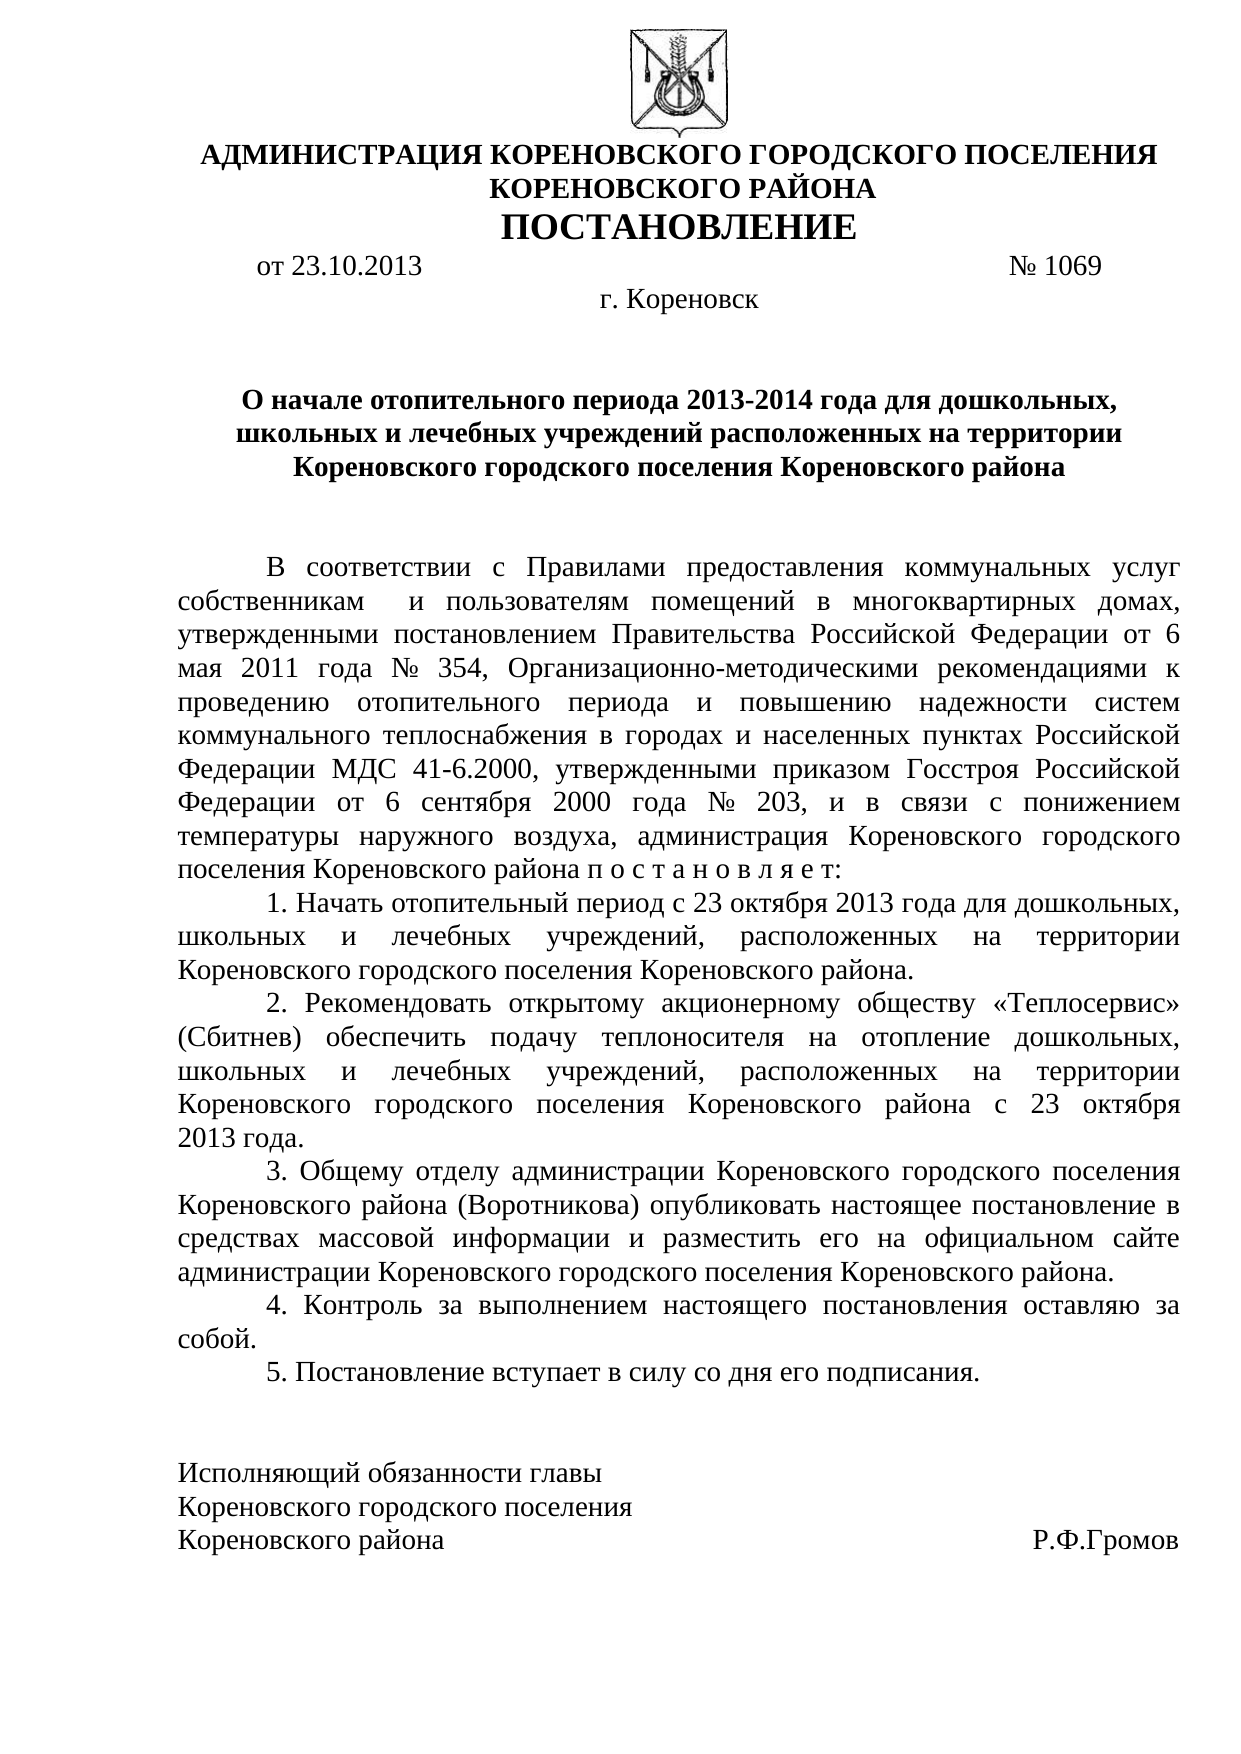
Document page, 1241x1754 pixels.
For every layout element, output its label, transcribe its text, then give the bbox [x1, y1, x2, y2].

text 5. Постановление вступает в силу со дня его подписания. [177, 1354, 1181, 1388]
text 1. Начать отопительный период с 23 октября 2013 года для дошкольных, школьных и лечебных учреждений, расположенных на территории Кореновского городского поселения Кореновского района. [177, 885, 1181, 986]
text от 23.10.2013 № 1069 [177, 248, 1181, 281]
text Кореновского городского поселения [177, 1489, 1181, 1522]
text КОРЕНОВСКОГО РАЙОНА [177, 171, 1181, 204]
text АДМИНИСТРАЦИЯ КОРЕНОВСКОГО ГОРОДСКОГО ПОСЕЛЕНИЯ [177, 137, 1181, 171]
text ПОСТАНОВЛЕНИЕ [177, 204, 1181, 248]
text В соответствии с Правилами предоставления коммунальных услуг собственникам и пользователям помещений в многоквартирных домах, утвержденными постановлением Правительства Российской Федерации от 6 мая 2011 года № 354, Организационно-методическими рекомендациями к проведению отопительного периода и повышению надежности систем коммунального теплоснабжения в городах и населенных пунктах Российской Федерации МДС 41-6.2000, утвержденными приказом Госстроя Российской Федерации от 6 сентября 2000 года № 203, и в связи с понижением температуры наружного воздуха, администрация Кореновского городского поселения Кореновского района п о с т а н о в л я е т: [177, 549, 1181, 885]
text Кореновского района Р.Ф.Громов [177, 1522, 1181, 1556]
text 3. Общему отделу администрации Кореновского городского поселения Кореновского района (Воротникова) опубликовать настоящее постановление в средствах массовой информации и разместить его на официальном сайте администрации Кореновского городского поселения Кореновского района. [177, 1153, 1181, 1287]
text 2. Рекомендовать открытому акционерному обществу «Теплосервис» (Сбитнев) обеспечить подачу теплоносителя на отопление дошкольных, школьных и лечебных учреждений, расположенных на территории Кореновского городского поселения Кореновского района с 23 октября 2013 года. [177, 986, 1181, 1153]
text 4. Контроль за выполнением настоящего постановления оставляю за собой. [177, 1287, 1181, 1354]
text Исполняющий обязанности главы [177, 1455, 1181, 1489]
picture [630, 29, 729, 138]
text О начале отопительного периода 2013-2014 года для дошкольных, школьных и лечебных учреждений расположенных на территории Кореновского городского поселения Кореновского района [177, 382, 1181, 482]
text г. Кореновск [177, 281, 1181, 315]
